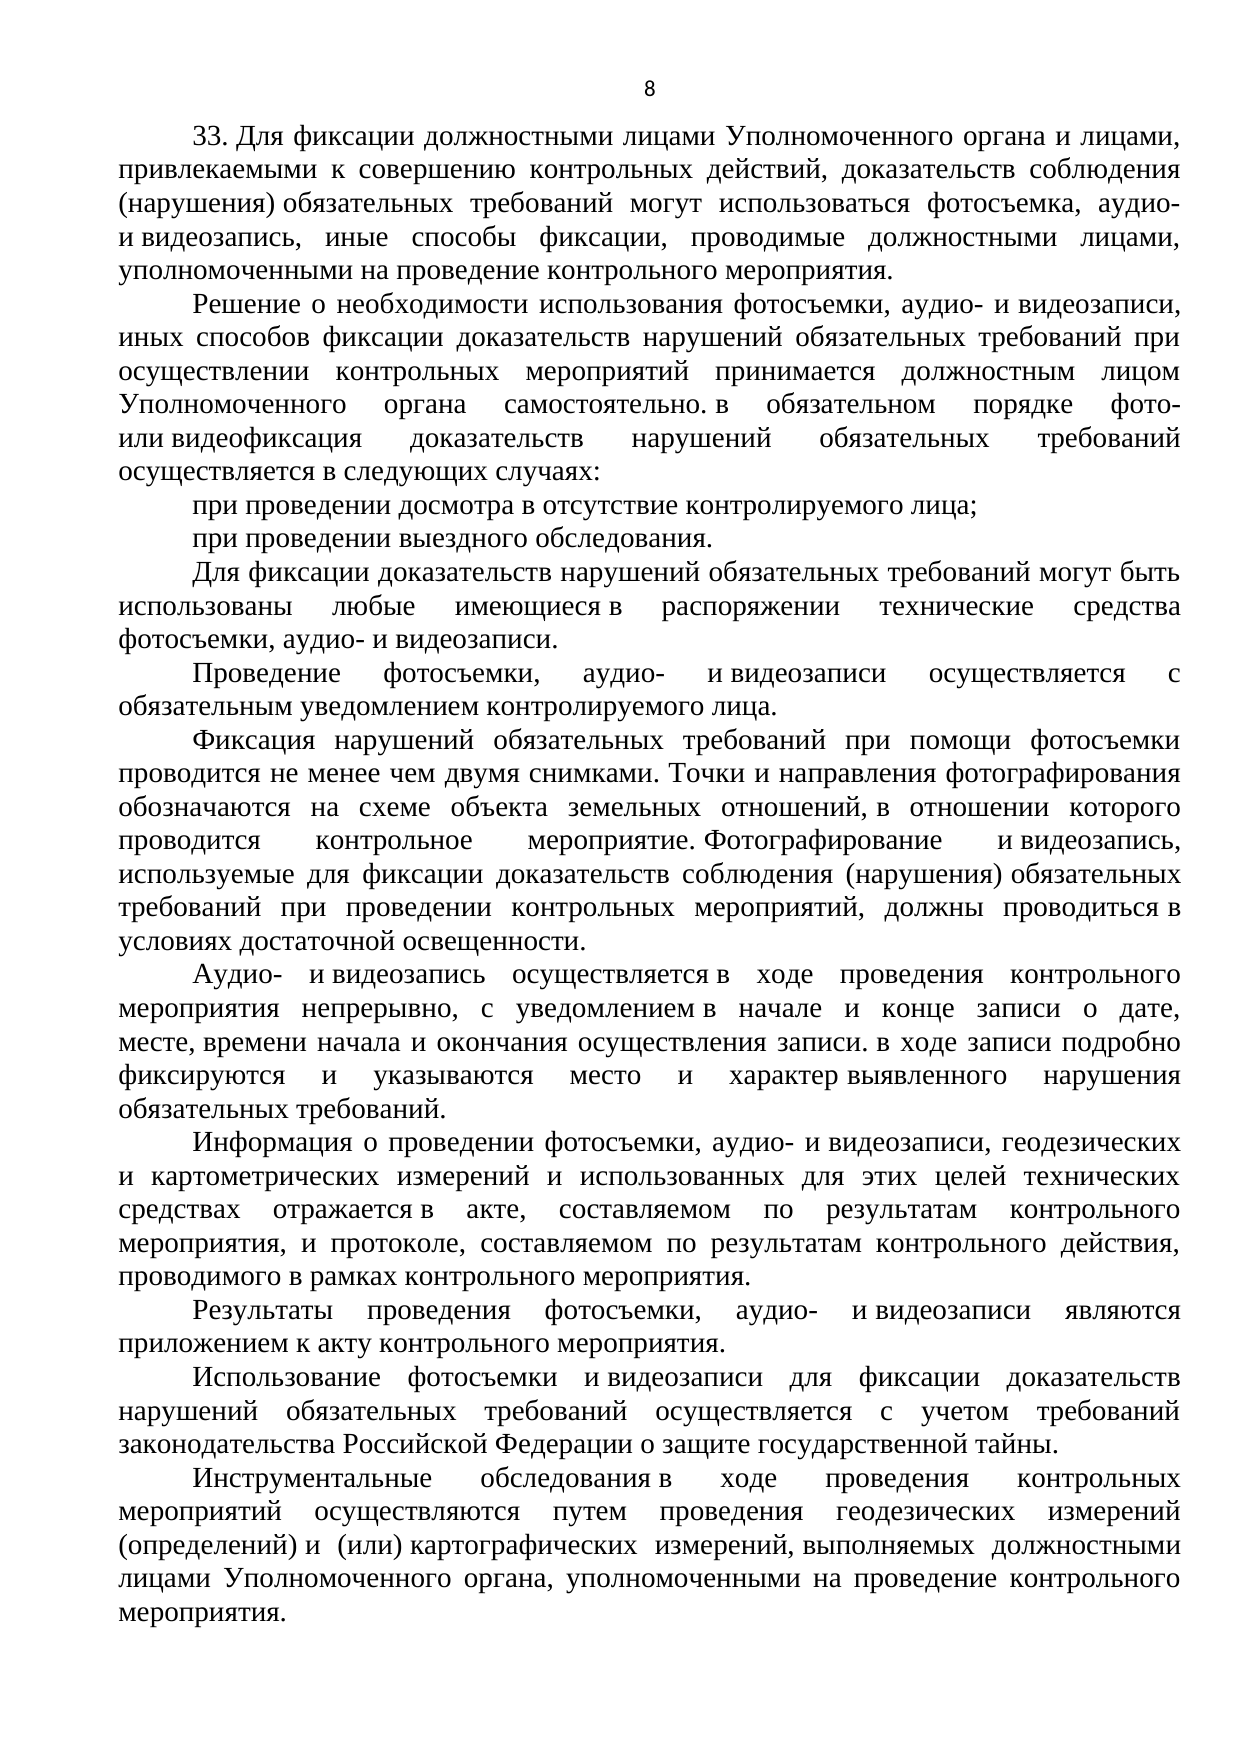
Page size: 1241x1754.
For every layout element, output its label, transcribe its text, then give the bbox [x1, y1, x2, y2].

text Проведение фотосъемки, аудио- и видеозаписи осуществляется с обязательным уведомлением контролируемого лица. [118, 655, 1181, 722]
text при проведении выездного обследования. [118, 521, 1181, 554]
text Использование фотосъемки и видеозаписи для фиксации доказательств нарушений обязательных требований осуществляется с учетом требований законодательства Российской Федерации о защите государственной тайны. [118, 1359, 1181, 1460]
text 33. Для фиксации должностными лицами Уполномоченного органа и лицами, привлекаемыми к совершению контрольных действий, доказательств соблюдения (нарушения) обязательных требований могут использоваться фотосъемка, аудио- и видеозапись, иные способы фиксации, проводимые должностными лицами, уполномоченными на проведение контрольного мероприятия. [118, 118, 1181, 286]
text Инструментальные обследования в ходе проведения контрольных мероприятий осуществляются путем проведения геодезических измерений (определений) и (или) картографических измерений, выполняемых должностными лицами Уполномоченного органа, уполномоченными на проведение контрольного мероприятия. [118, 1460, 1181, 1627]
text Для фиксации доказательств нарушений обязательных требований могут быть использованы любые имеющиеся в распоряжении технические средства фотосъемки, аудио- и видеозаписи. [118, 554, 1181, 655]
text Результаты проведения фотосъемки, аудио- и видеозаписи являются приложением к акту контрольного мероприятия. [118, 1292, 1181, 1359]
text при проведении досмотра в отсутствие контролируемого лица; [118, 487, 1181, 521]
text Информация о проведении фотосъемки, аудио- и видеозаписи, геодезических и картометрических измерений и использованных для этих целей технических средствах отражается в акте, составляемом по результатам контрольного мероприятия, и протоколе, составляемом по результатам контрольного действия, проводимого в рамках контрольного мероприятия. [118, 1124, 1181, 1292]
text Решение о необходимости использования фотосъемки, аудио- и видеозаписи, иных способов фиксации доказательств нарушений обязательных требований при осуществлении контрольных мероприятий принимается должностным лицом Уполномоченного органа самостоятельно. в обязательном порядке фото- или видеофиксация доказательств нарушений обязательных требований осуществляется в следующих случаях: [118, 286, 1181, 487]
text Аудио- и видеозапись осуществляется в ходе проведения контрольного мероприятия непрерывно, с уведомлением в начале и конце записи о дате, месте, времени начала и окончания осуществления записи. в ходе записи подробно фиксируются и указываются место и характер выявленного нарушения обязательных требований. [118, 957, 1181, 1124]
text Фиксация нарушений обязательных требований при помощи фотосъемки проводится не менее чем двумя снимками. Точки и направления фотографирования обозначаются на схеме объекта земельных отношений, в отношении которого проводится контрольное мероприятие. Фотографирование и видеозапись, используемые для фиксации доказательств соблюдения (нарушения) обязательных требований при проведении контрольных мероприятий, должны проводиться в условиях достаточной освещенности. [118, 722, 1181, 957]
